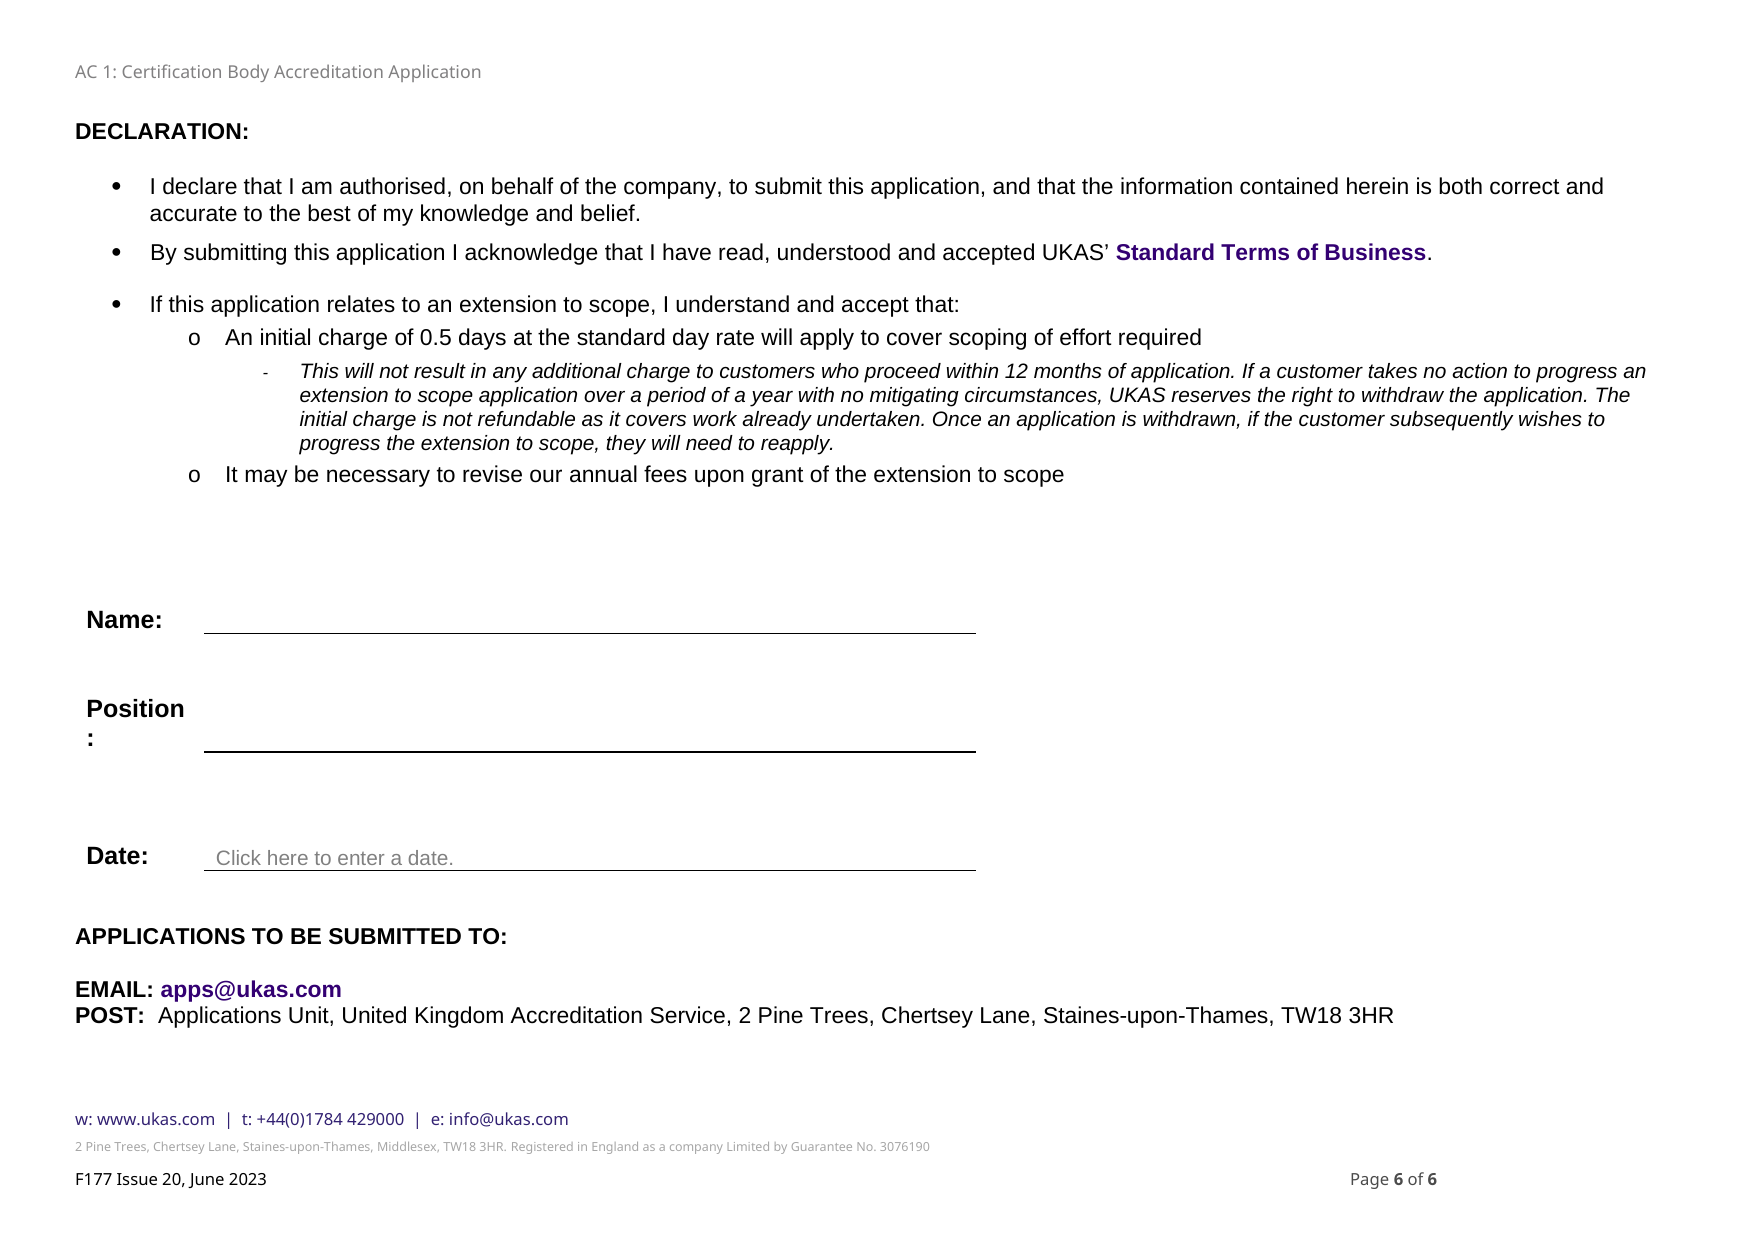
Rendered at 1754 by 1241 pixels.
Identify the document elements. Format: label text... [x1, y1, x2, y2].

list If this application relates to an extension to scope, I understand and accept that: [112, 291, 1679, 318]
list It may be necessary to revise our annual fees upon grant of the extension to scope [187, 461, 1679, 489]
subtitle POST: Applications Unit, United Kingdom Accreditation Service, 2 Pine Trees, Chertsey Lane, Staines-upon-Thames, TW18 3HR [75, 1002, 1679, 1029]
table_cell Date: [75, 751, 204, 869]
list This will not result in any additional charge to customers who proceed within 12 months of application. If a customer takes no action to progress an extension to scope application over a period of a year with no mitigating circumstances, UKAS reserves the right to withdraw the application. The initial charge is not refundable as it covers work already undertaken. Once an application is withdrawn, if the customer subsequently wishes to progress the extension to scope, they will need to reapply. [262, 358, 1679, 454]
table_header Name: [75, 515, 204, 633]
text EMAIL: apps@ukas.com [75, 976, 1679, 1002]
list By submitting this application I acknowledge that I have read, understood and accepted UKAS’ Standard Terms of Business. [112, 238, 1679, 265]
table_cell Position: [75, 633, 204, 751]
text Applications to be Submitted To: [75, 923, 1679, 950]
list An initial charge of 0.5 days at the standard day rate will apply to cover scoping of effort required [187, 324, 1679, 352]
text Declaration: [75, 118, 1679, 144]
list I declare that I am authorised, on behalf of the company, to submit this application, and that the information contained herein is both correct and accurate to the best of my knowledge and belief. [112, 173, 1679, 226]
